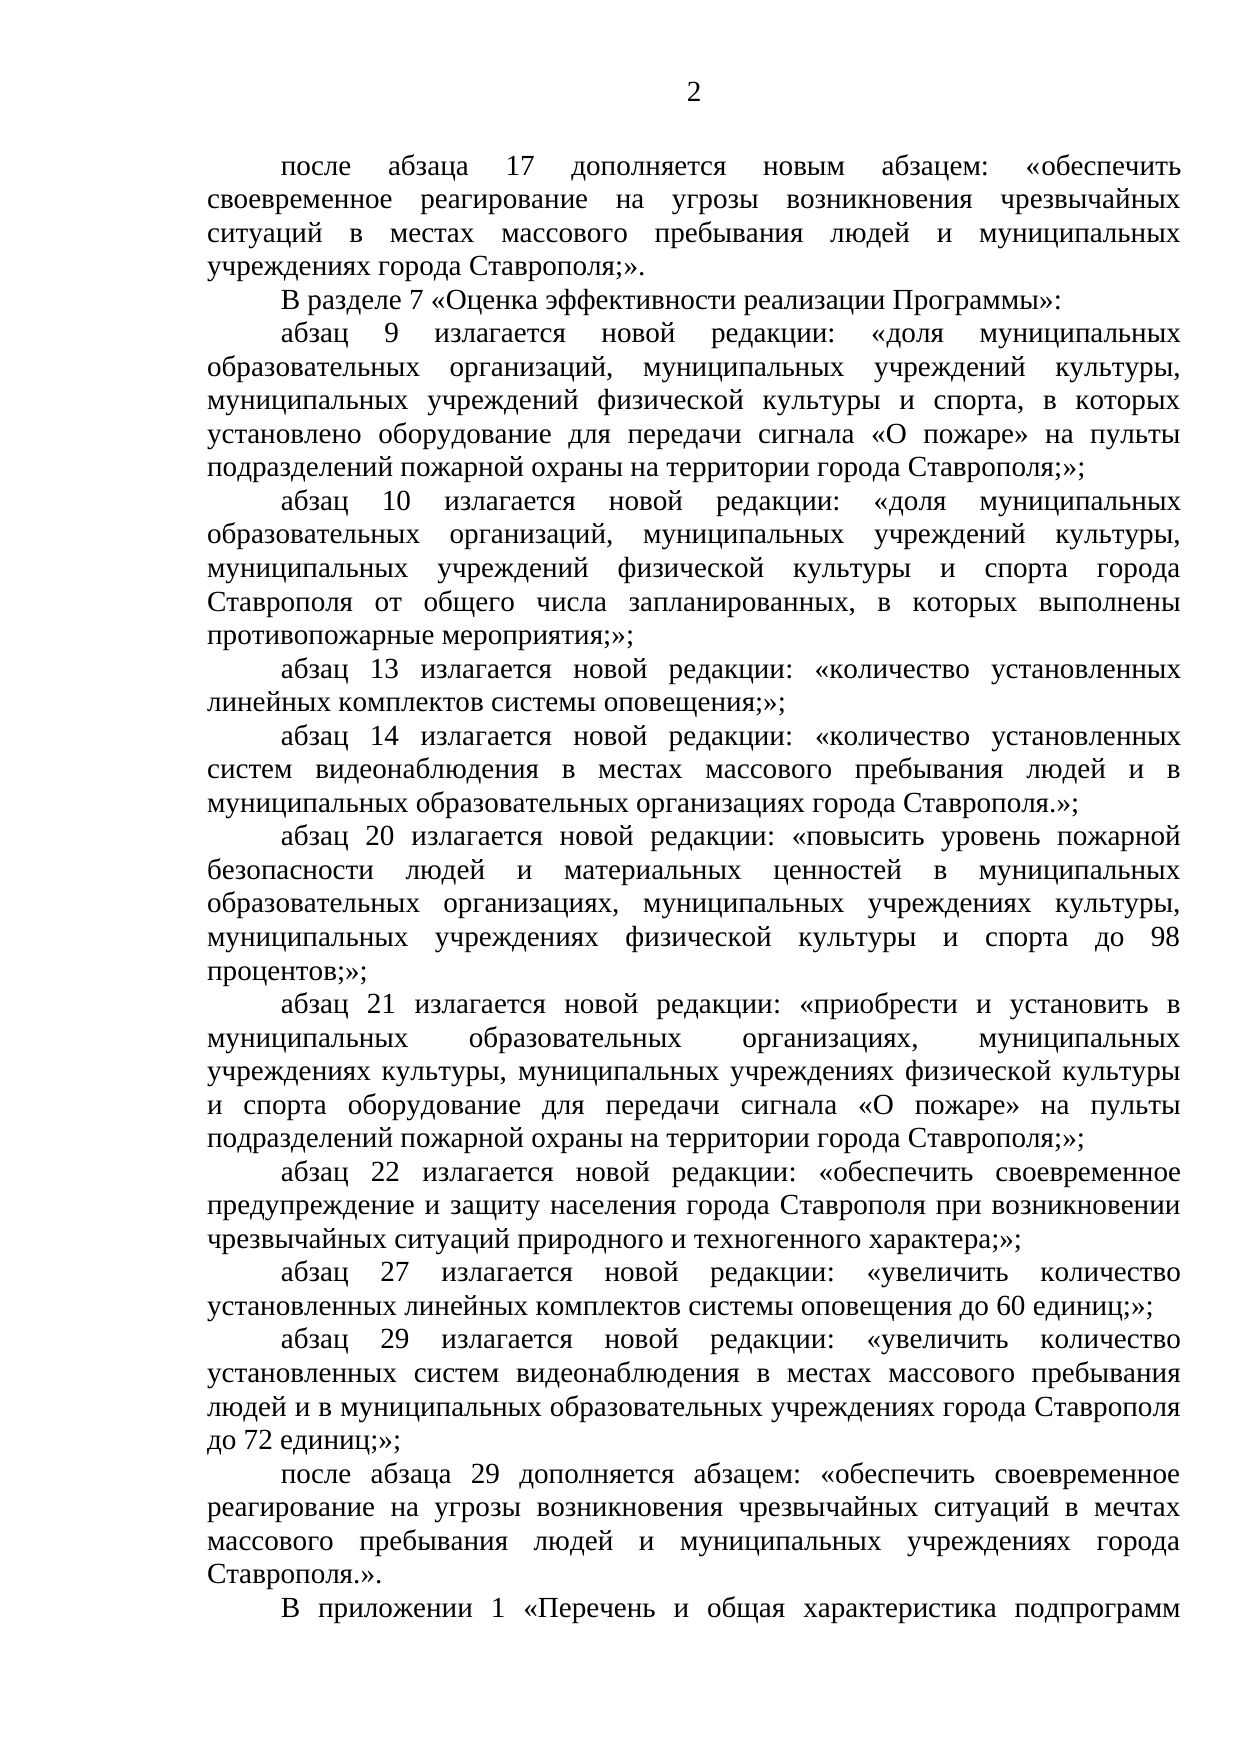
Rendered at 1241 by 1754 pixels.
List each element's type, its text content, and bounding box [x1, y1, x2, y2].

text абзац 27 излагается новой редакции: «увеличить количество установленных линейных комплектов системы оповещения до 60 единиц;»; [207, 1254, 1181, 1322]
text В разделе 7 «Оценка эффективности реализации Программы»: [207, 282, 1181, 315]
text после абзаца 17 дополняется новым абзацем: «обеспечить своевременное реагирование на угрозы возникновения чрезвычайных ситуаций в местах массового пребывания людей и муниципальных учреждениях города Ставрополя;». [207, 148, 1181, 282]
text абзац 20 излагается новой редакции: «повысить уровень пожарной безопасности людей и материальных ценностей в муниципальных образовательных организациях, муниципальных учреждениях культуры, муниципальных учреждениях физической культуры и спорта до 98 процентов;»; [207, 818, 1181, 986]
text абзац 29 излагается новой редакции: «увеличить количество установленных систем видеонаблюдения в местах массового пребывания людей и в муниципальных образовательных учреждениях города Ставрополя до 72 единиц;»; [207, 1322, 1181, 1456]
text абзац 10 излагается новой редакции: «доля муниципальных образовательных организаций, муниципальных учреждений культуры, муниципальных учреждений физической культуры и спорта города Ставрополя от общего числа запланированных, в которых выполнены противопожарные мероприятия;»; [207, 483, 1181, 651]
text абзац 22 излагается новой редакции: «обеспечить своевременное предупреждение и защиту населения города Ставрополя при возникновении чрезвычайных ситуаций природного и техногенного характера;»; [207, 1154, 1181, 1254]
text абзац 13 излагается новой редакции: «количество установленных линейных комплектов системы оповещения;»; [207, 651, 1181, 718]
text абзац 9 излагается новой редакции: «доля муниципальных образовательных организаций, муниципальных учреждений культуры, муниципальных учреждений физической культуры и спорта, в которых установлено оборудование для передачи сигнала «О пожаре» на пульты подразделений пожарной охраны на территории города Ставрополя;»; [207, 315, 1181, 483]
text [207, 1590, 1181, 1623]
text после абзаца 29 дополняется абзацем: «обеспечить своевременное реагирование на угрозы возникновения чрезвычайных ситуаций в мечтах массового пребывания людей и муниципальных учреждениях города Ставрополя.». [207, 1456, 1181, 1590]
text абзац 14 излагается новой редакции: «количество установленных систем видеонаблюдения в местах массового пребывания людей и в муниципальных образовательных организациях города Ставрополя.»; [207, 718, 1181, 818]
text абзац 21 излагается новой редакции: «приобрести и установить в муниципальных образовательных организациях, муниципальных учреждениях культуры, муниципальных учреждениях физической культуры и спорта оборудование для передачи сигнала «О пожаре» на пульты подразделений пожарной охраны на территории города Ставрополя;»; [207, 986, 1181, 1154]
